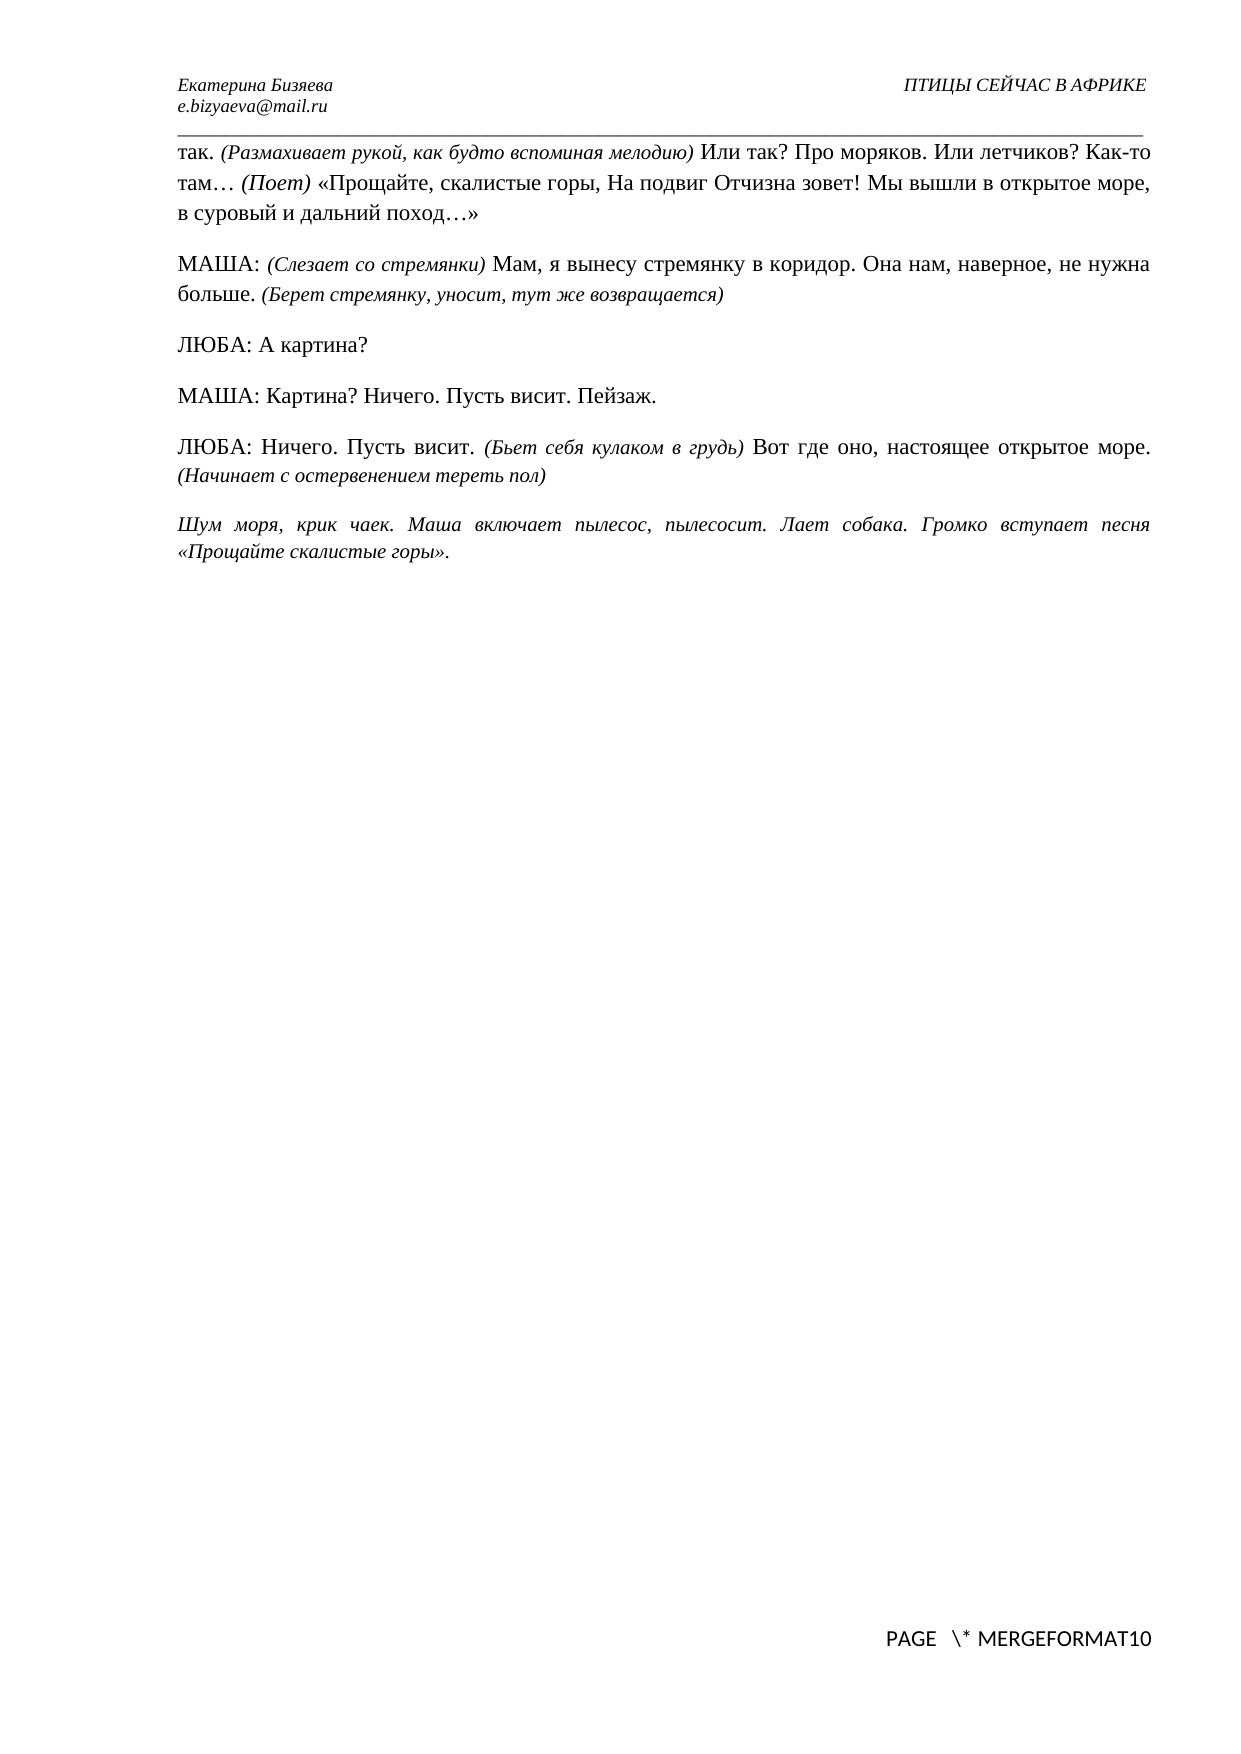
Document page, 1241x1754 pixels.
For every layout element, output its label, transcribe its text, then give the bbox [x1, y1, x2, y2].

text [177, 138, 1152, 225]
text ЛЮБА: А картина? [177, 331, 1152, 357]
text Шум моря, крик чаек. Маша включает пылесос, пылесосит. Лает собака. Громко вступает песня «Прощайте скалистые горы». [177, 512, 1152, 563]
text МАША: Картина? Ничего. Пусть висит. Пейзаж. [177, 382, 1152, 408]
text МАША: (Слезает со стремянки) Мам, я вынесу стремянку в коридор. Она нам, наверное, не нужна больше. (Берет стремянку, уносит, тут же возвращается) [177, 250, 1152, 306]
text ЛЮБА: Ничего. Пусть висит. (Бьет себя кулаком в грудь) Вот где оно, настоящее открытое море. (Начинает с остервенением тереть пол) [177, 433, 1152, 487]
